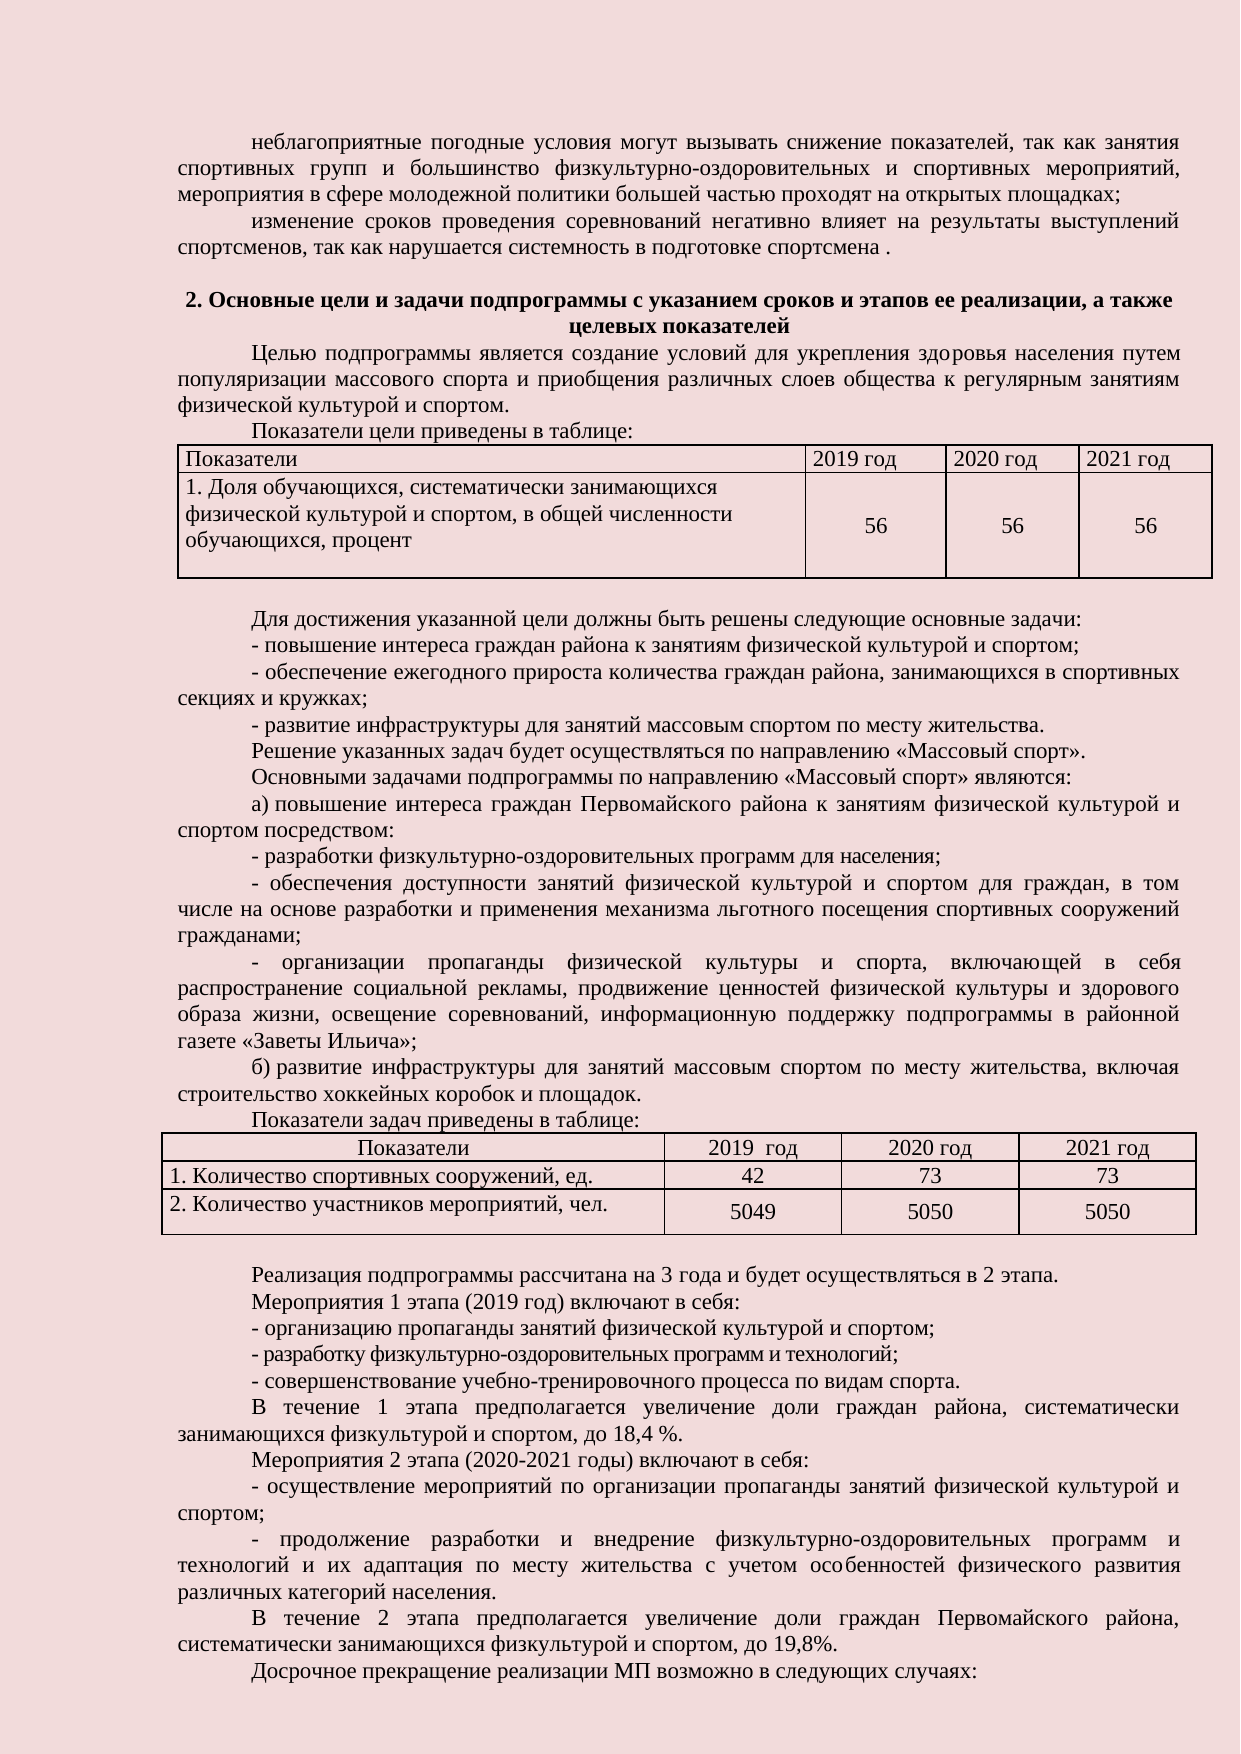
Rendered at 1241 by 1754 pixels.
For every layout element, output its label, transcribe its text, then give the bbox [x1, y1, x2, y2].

text Для достижения указанной цели должны быть решены следующие основные задачи: [177, 605, 1181, 632]
table_cell 56 [1080, 473, 1211, 577]
text - осуществление мероприятий по организации пропаганды занятий физической культурой и спортом; [177, 1472, 1181, 1525]
text изменение сроков проведения соревнований негативно влияет на результаты выступлений спортсменов, так как нарушается системность в подготовке спортсмена . [177, 207, 1181, 259]
text - обеспечение ежегодного прироста количества граждан района, занимающихся в спортивных секциях и кружках; [177, 658, 1181, 711]
text - продолжение разработки и внедрение физкультурно-оздоровительных программ и технологий и их адаптация по месту жительства с учетом особенностей физического развития различных категорий населения. [177, 1525, 1181, 1604]
text В течение 1 этапа предполагается увеличение доли граждан района, систематически занимающихся физкультурой и спортом, до 18,4 %. [177, 1393, 1181, 1446]
text а) повышение интереса граждан Первомайского района к занятиям физической культурой и спортом посредством: [177, 790, 1181, 842]
text Основными задачами подпрограммы по направлению «Массовый спорт» являются: [177, 763, 1181, 790]
text Решение указанных задач будет осуществляться по направлению «Массовый спорт». [177, 737, 1181, 763]
text - организацию пропаганды занятий физической культурой и спортом; [177, 1314, 1181, 1341]
table_cell 42 [665, 1162, 841, 1188]
text Досрочное прекращение реализации МП возможно в следующих случаях: [177, 1657, 1181, 1683]
table_header 2020 год [947, 446, 1078, 472]
table_header 2021 год [1080, 446, 1211, 472]
table_cell 2. Количество участников мероприятий, чел. [163, 1190, 664, 1233]
text - совершенствование учебно-тренировочного процесса по видам спорта. [177, 1367, 1181, 1393]
text Реализация подпрограммы рассчитана на 3 года и будет осуществляться в 2 этапа. [177, 1261, 1181, 1288]
text Показатели задач приведены в таблице: [177, 1106, 1181, 1132]
table_header 2020 год [842, 1134, 1018, 1160]
text - обеспечения доступности занятий физической культурой и спортом для граждан, в том числе на основе разработки и применения механизма льготного посещения спортивных сооружений гражданами; [177, 869, 1181, 948]
text неблагоприятные погодные условия могут вызывать снижение показателей, так как занятия спортивных групп и большинство физкультурно-оздоровительных и спортивных мероприятий, мероприятия в сфере молодежной политики большей частью проходят на открытых площадках; [177, 128, 1181, 207]
table_header 2019 год [665, 1134, 841, 1160]
table_header Показатели [163, 1134, 664, 1160]
table_cell 5049 [665, 1190, 841, 1233]
text Показатели цели приведены в таблице: [177, 418, 1181, 444]
table_cell 1. Количество спортивных сооружений, ед. [163, 1162, 664, 1188]
table_cell 73 [842, 1162, 1018, 1188]
table_header 2019 год [806, 446, 945, 472]
text - разработку физкультурно-оздоровительных программ и технологий; [177, 1341, 1181, 1367]
text - организации пропаганды физической культуры и спорта, включающей в себя распространение социальной рекламы, продвижение ценностей физической культуры и здорового образа жизни, освещение соревнований, информационную поддержку подпрограммы в районной газете «Заветы Ильича»; [177, 948, 1181, 1053]
table_cell 56 [947, 473, 1078, 577]
table_cell 1. Доля обучающихся, систематически занимающихся физической культурой и спортом, в общей численности обучающихся, процент [179, 473, 805, 577]
text 2. Основные цели и задачи подпрограммы с указанием сроков и этапов ее реализации, а также целевых показателей [177, 286, 1181, 338]
table_cell 73 [1020, 1162, 1195, 1188]
table_cell 5050 [1020, 1190, 1195, 1233]
table_cell 5050 [842, 1190, 1018, 1233]
text - развитие инфраструктуры для занятий массовым спортом по месту жительства. [177, 711, 1181, 737]
text В течение 2 этапа предполагается увеличение доли граждан Первомайского района, систематически занимающихся физкультурой и спортом, до 19,8%. [177, 1604, 1181, 1657]
text Мероприятия 1 этапа (2019 год) включают в себя: [177, 1288, 1181, 1314]
text - разработки физкультурно-оздоровительных программ для населения; [177, 842, 1181, 869]
table_header 2021 год [1020, 1134, 1195, 1160]
text Целью подпрограммы является создание условий для укрепления здоровья населения путем популяризации массового спорта и приобщения различных слоев общества к регулярным занятиям физической культурой и спортом. [177, 338, 1181, 418]
table_header Показатели [179, 446, 805, 472]
table_cell 56 [806, 473, 945, 577]
text Мероприятия 2 этапа (2020-2021 годы) включают в себя: [177, 1446, 1181, 1472]
text - повышение интереса граждан района к занятиям физической культурой и спортом; [177, 632, 1181, 658]
text б) развитие инфраструктуры для занятий массовым спортом по месту жительства, включая строительство хоккейных коробок и площадок. [177, 1053, 1181, 1106]
